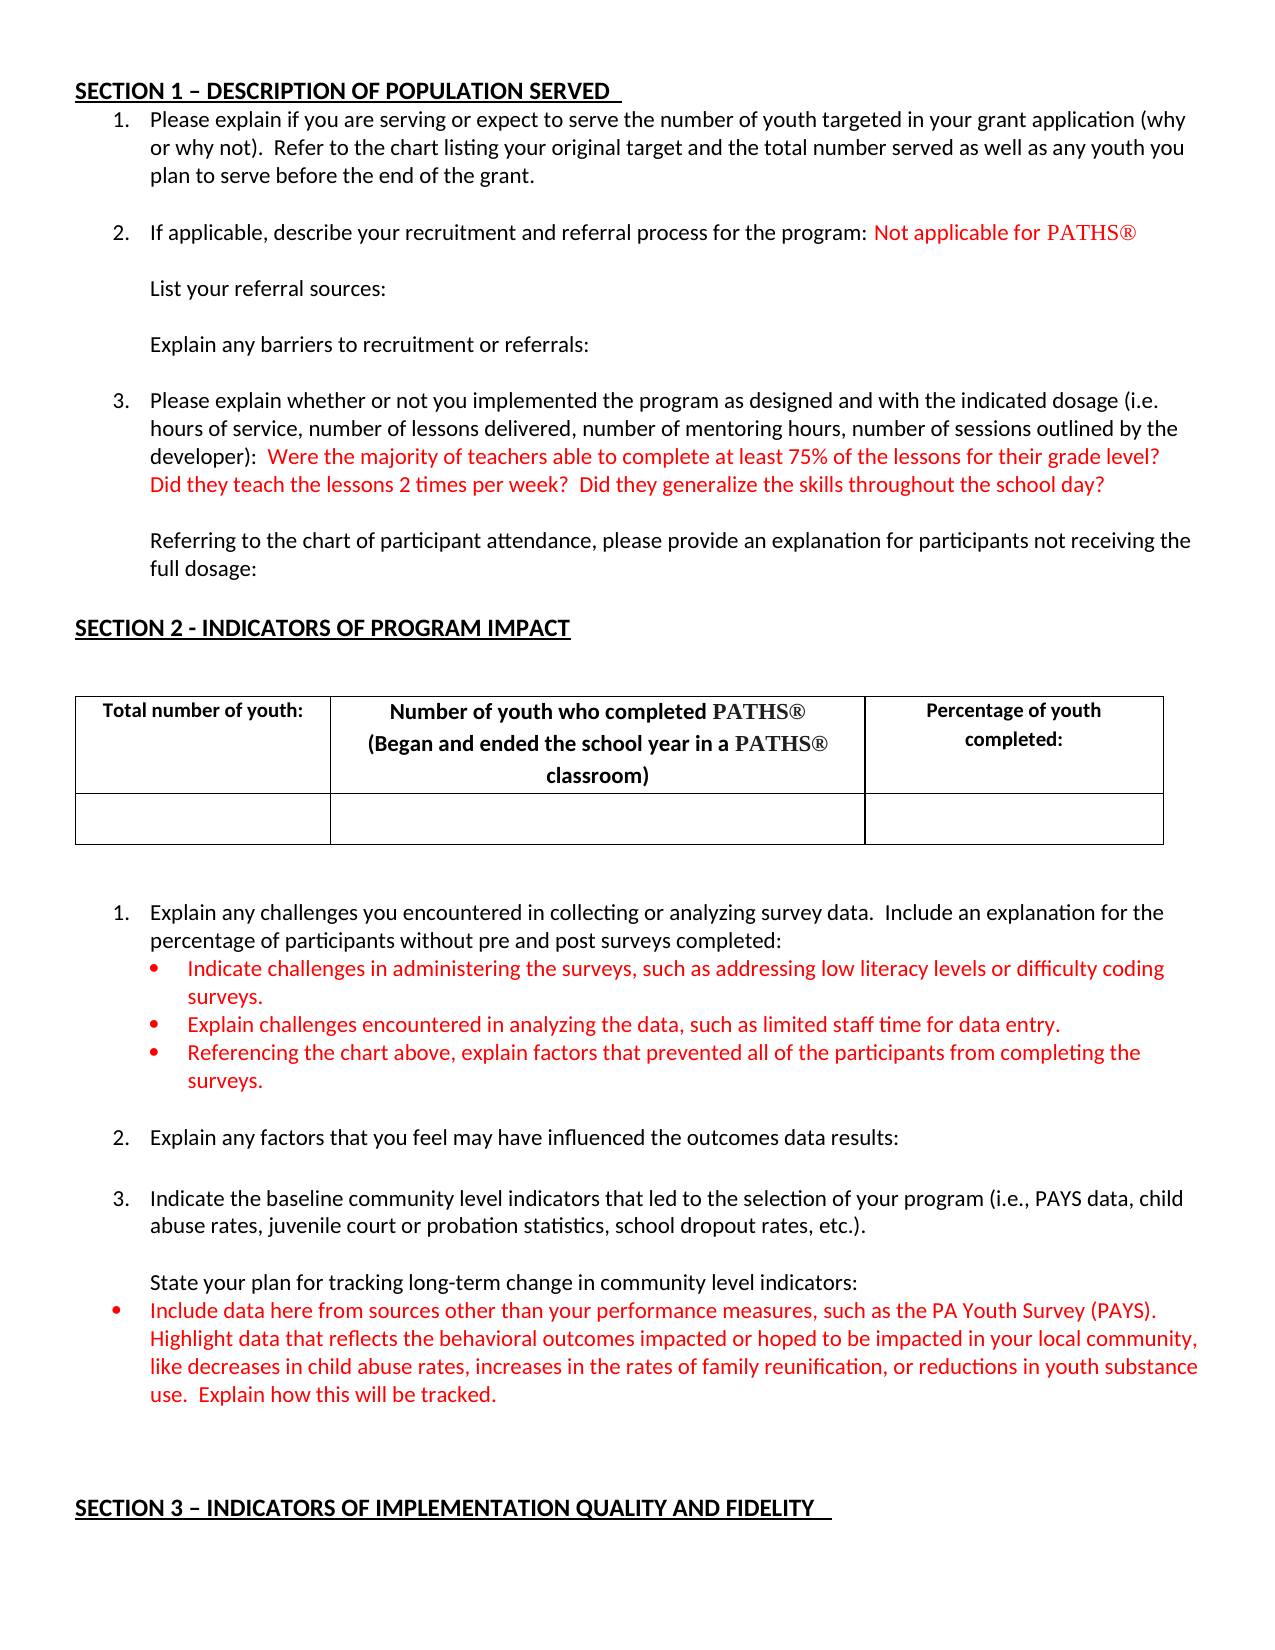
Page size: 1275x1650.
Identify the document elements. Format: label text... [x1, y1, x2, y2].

list Include data here from sources other than your performance measures, such as the PA Youth Survey (PAYS). Highlight data that reflects the behavioral outcomes impacted or hoped to be impacted in your local community, like decreases in child abuse rates, increases in the rates of family reunification, or reductions in youth substance use. Explain how this will be tracked. [112, 1296, 1200, 1408]
table_cell [331, 794, 864, 844]
list Explain challenges encountered in analyzing the data, such as limited staff time for data entry. [150, 1010, 1200, 1038]
list Explain any challenges you encountered in collecting or analyzing survey data. Include an explanation for the percentage of participants without pre and post surveys completed: [112, 898, 1200, 954]
list Indicate challenges in administering the surveys, such as addressing low literacy levels or difficulty coding surveys. [150, 954, 1200, 1010]
text SECTION 2 - INDICATORS OF PROGRAM IMPACT [75, 612, 1200, 643]
list Explain any factors that you feel may have influenced the outcomes data results: [112, 1123, 1200, 1151]
list Indicate the baseline community level indicators that led to the selection of your program (i.e., PAYS data, child abuse rates, juvenile court or probation statistics, school dropout rates, etc.). [112, 1184, 1200, 1240]
list Referencing the chart above, explain factors that prevented all of the participants from completing the surveys. [150, 1038, 1200, 1094]
table_cell [76, 794, 330, 844]
text SECTION 3 – INDICATORS OF IMPLEMENTATION QUALITY AND FIDELITY [75, 1492, 1200, 1522]
list Please explain if you are serving or expect to serve the number of youth targeted in your grant application (why or why not). Refer to the chart listing your original target and the total number served as well as any youth you plan to serve before the end of the grant. [112, 106, 1200, 189]
list Please explain whether or not you implemented the program as designed and with the indicated dosage (i.e. hours of service, number of lessons delivered, number of mentoring hours, number of sessions outlined by the developer): Were the majority of teachers able to complete at least 75% of the lessons for their grade level? Did they teach the lessons 2 times per week? Did they generalize the skills throughout the school day? [112, 386, 1200, 498]
text SECTION 1 – DESCRIPTION OF POPULATION SERVED [75, 75, 1200, 106]
table_header Number of youth who completed PATHS® (Began and ended the school year in a PATHS® classroom) [331, 697, 864, 793]
text List your referral sources: [75, 274, 1200, 302]
table_header Percentage of youth completed: [866, 697, 1163, 793]
text Explain any barriers to recruitment or referrals: [75, 330, 1200, 358]
text State your plan for tracking long-term change in community level indicators: [150, 1268, 1200, 1296]
table_cell [866, 794, 1163, 844]
text Referring to the chart of participant attendance, please provide an explanation for participants not receiving the full dosage: [150, 526, 1200, 582]
list If applicable, describe your recruitment and referral process for the program: Not applicable for PATHS® [112, 218, 1200, 246]
table_header Total number of youth: [76, 697, 330, 793]
